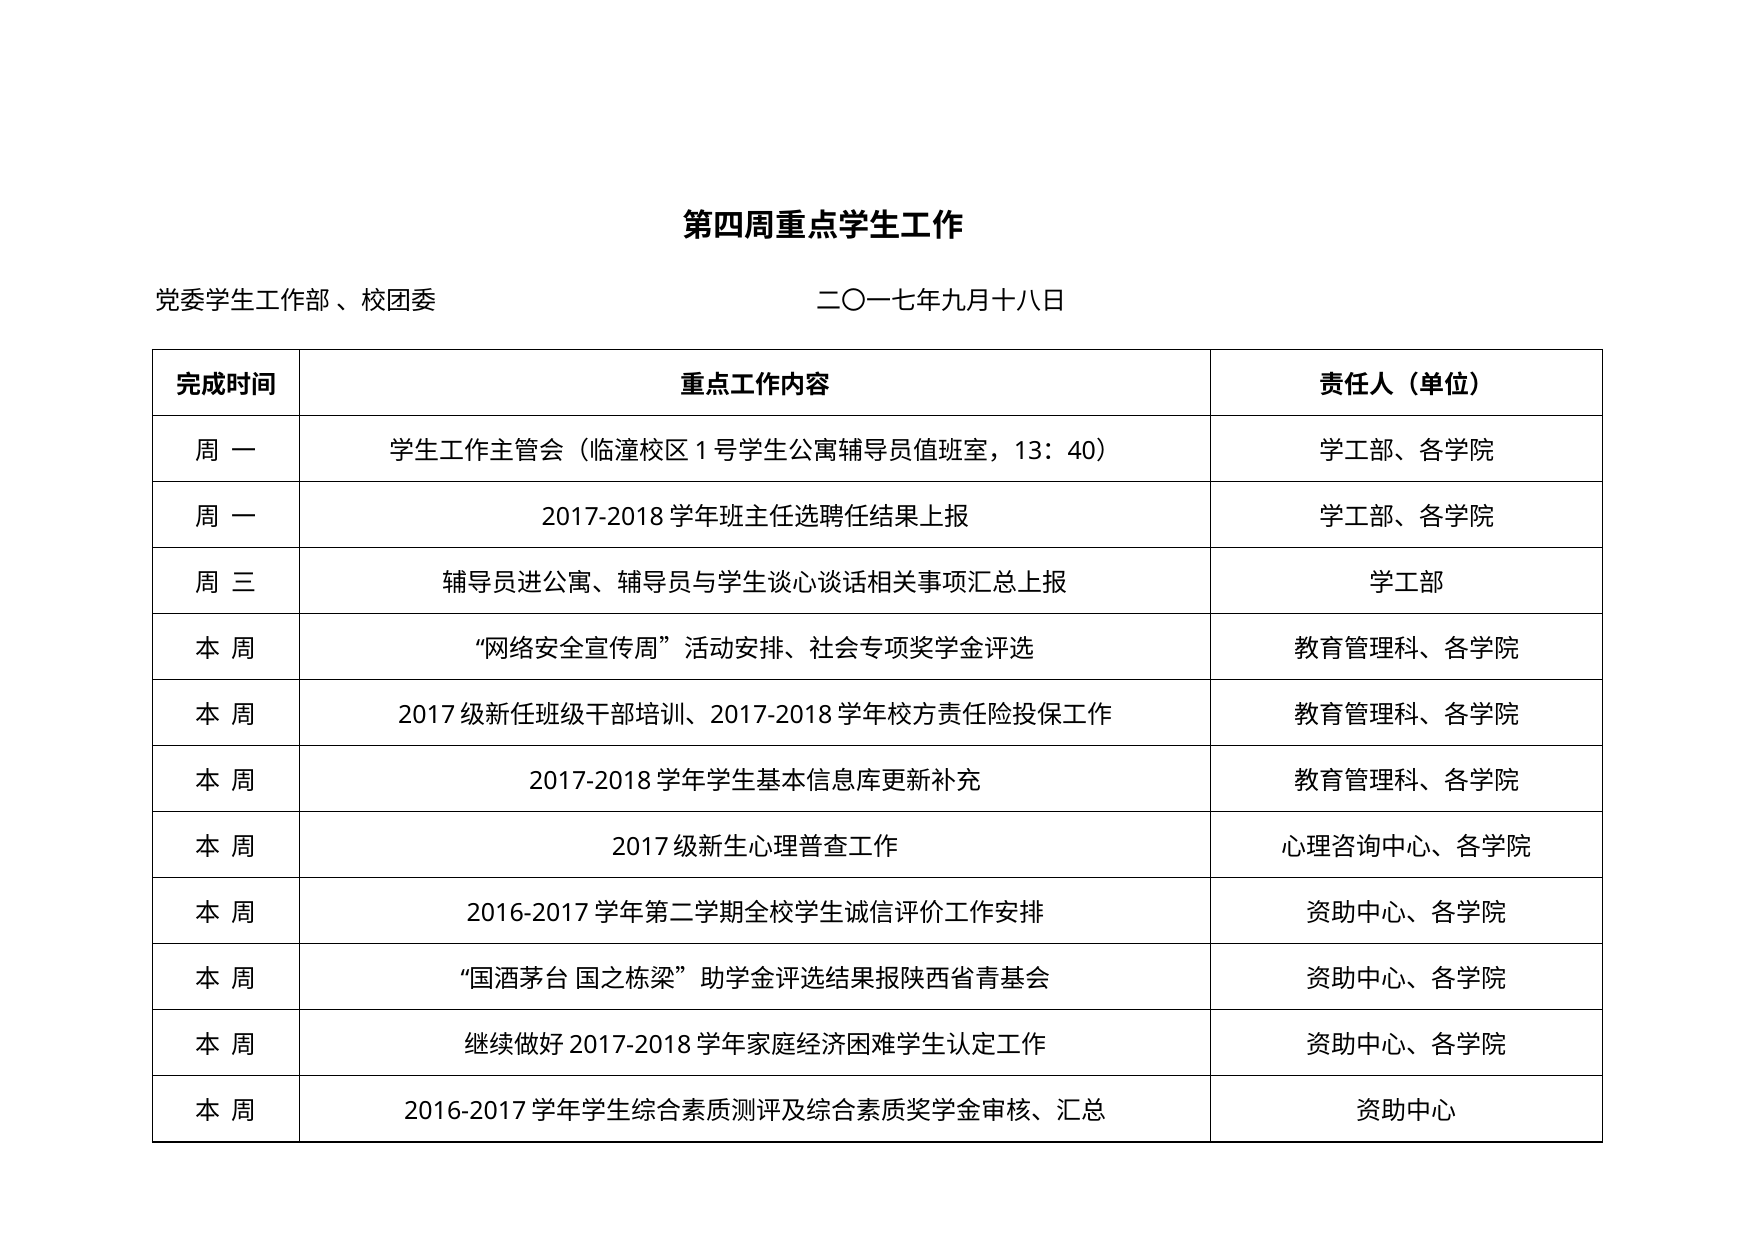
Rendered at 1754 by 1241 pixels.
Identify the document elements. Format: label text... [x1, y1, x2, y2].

table_cell 资助中心、各学院 [1211, 944, 1602, 1009]
table_cell 本 周 [153, 1010, 299, 1075]
table_cell 周 一 [153, 416, 299, 481]
table_cell 2017-2018学年学生基本信息库更新补充 [300, 746, 1210, 811]
table_cell 继续做好2017-2018学年家庭经济困难学生认定工作 [300, 1010, 1210, 1075]
table_cell 2016-2017学年第二学期全校学生诚信评价工作安排 [300, 878, 1210, 943]
table_cell 本 周 [153, 614, 299, 679]
table_header 责任人（单位） [1211, 350, 1602, 415]
table_cell 周 三 [153, 548, 299, 613]
table_cell 教育管理科、各学院 [1211, 746, 1602, 811]
table_cell 辅导员进公寓、辅导员与学生谈心谈话相关事项汇总上报 [300, 548, 1210, 613]
table_cell 周 一 [153, 482, 299, 547]
table_cell 学工部、各学院 [1211, 416, 1602, 481]
table_cell 本 周 [153, 746, 299, 811]
table_cell 学工部 [1211, 548, 1602, 613]
table_cell 本 周 [153, 878, 299, 943]
table_cell 本 周 [153, 680, 299, 745]
table_cell 资助中心、各学院 [1211, 878, 1602, 943]
table_cell 2017-2018学年班主任选聘任结果上报 [300, 482, 1210, 547]
table_header 完成时间 [153, 350, 299, 415]
table_cell 教育管理科、各学院 [1211, 680, 1602, 745]
table_cell 心理咨询中心、各学院 [1211, 812, 1602, 877]
table_cell 资助中心、各学院 [1211, 1010, 1602, 1075]
table_cell 2016-2017学年学生综合素质测评及综合素质奖学金审核、汇总 [300, 1076, 1210, 1141]
text 党委学生工作部 、校团委 二〇一七年九月十八日 [118, 266, 1636, 331]
table_cell 教育管理科、各学院 [1211, 614, 1602, 679]
table_cell 本 周 [153, 944, 299, 1009]
table_cell “网络安全宣传周”活动安排、社会专项奖学金评选 [300, 614, 1210, 679]
table_cell 资助中心 [1211, 1076, 1602, 1141]
table_cell 本 周 [153, 1076, 299, 1141]
table_cell “国酒茅台 国之栋梁”助学金评选结果报陕西省青基会 [300, 944, 1210, 1009]
table_cell 学生工作主管会（临潼校区1号学生公寓辅导员值班室，13：40） [300, 416, 1210, 481]
table_header 重点工作内容 [300, 350, 1210, 415]
table_cell 学工部、各学院 [1211, 482, 1602, 547]
table_cell 2017级新任班级干部培训、2017-2018学年校方责任险投保工作 [300, 680, 1210, 745]
table_cell 2017级新生心理普查工作 [300, 812, 1210, 877]
table_cell 本 周 [153, 812, 299, 877]
subtitle 第四周重点学生工作 [118, 190, 1636, 255]
